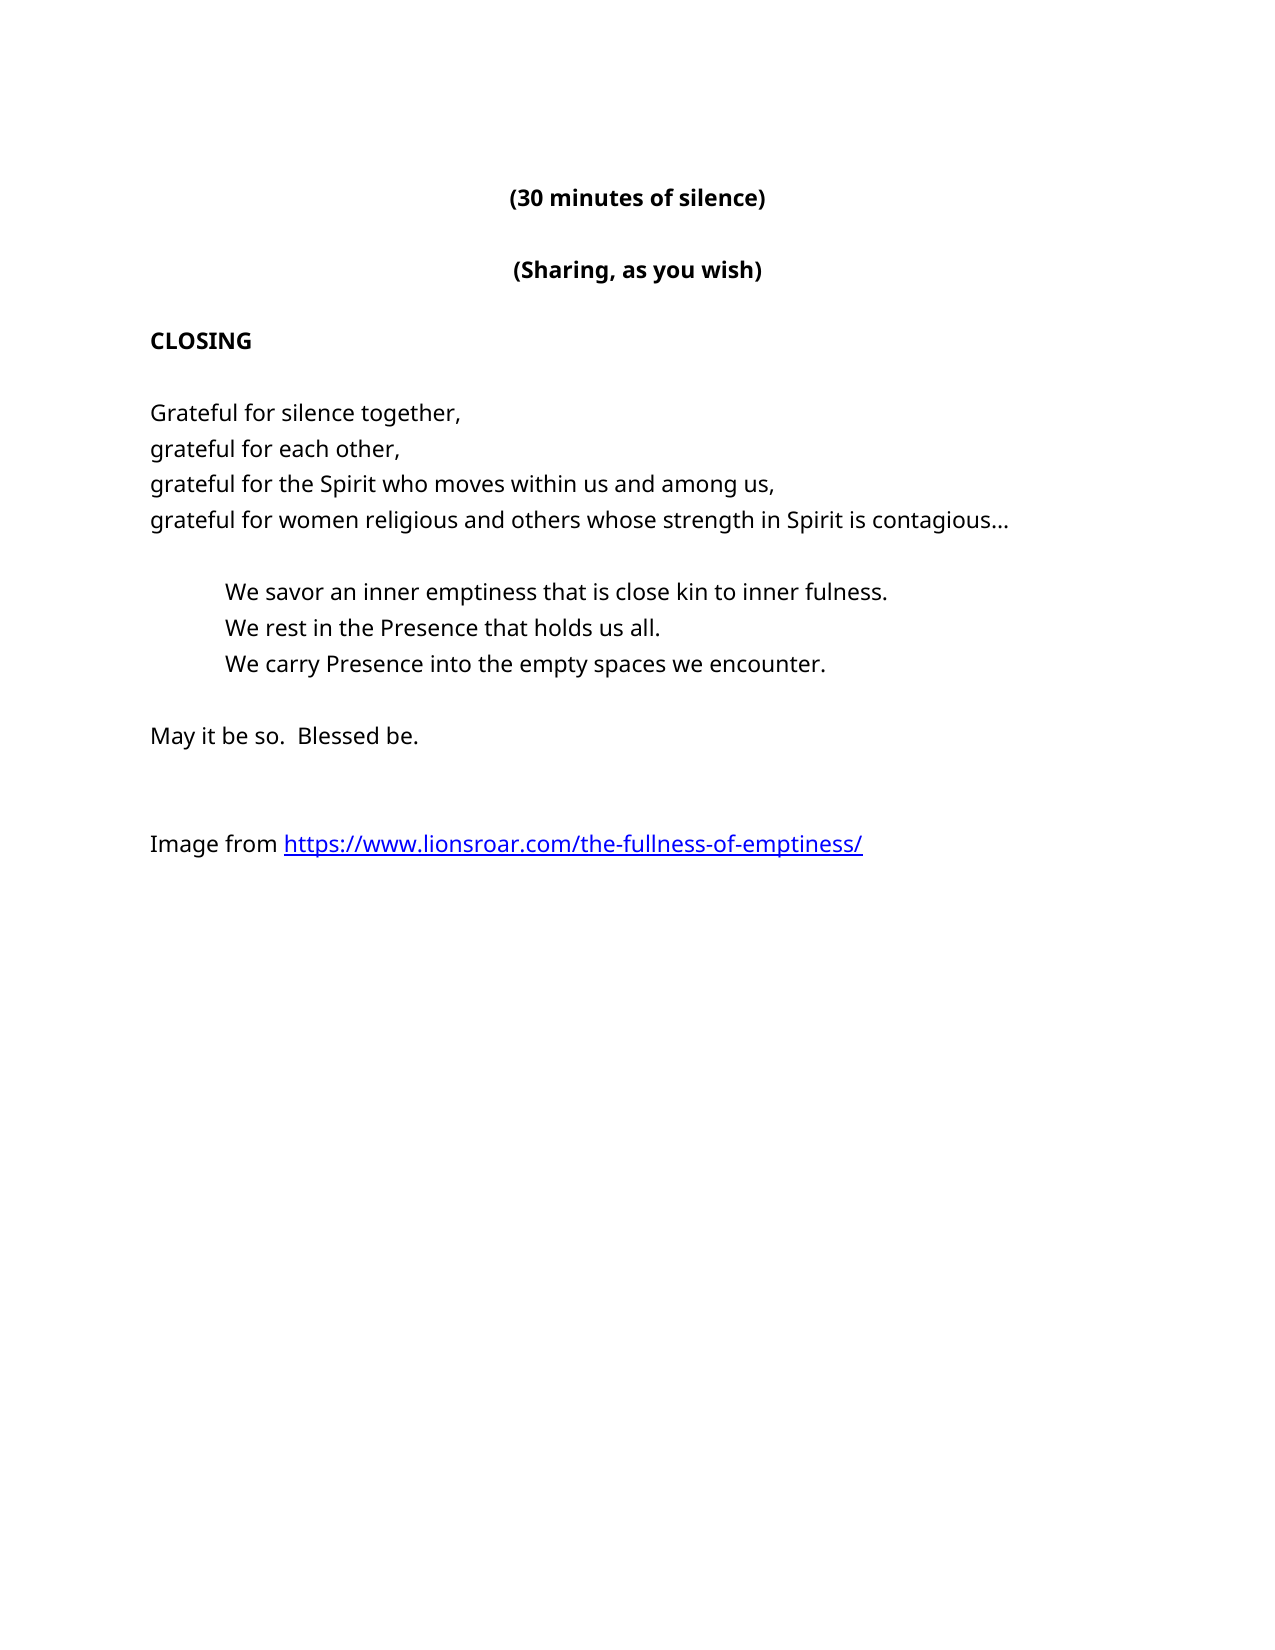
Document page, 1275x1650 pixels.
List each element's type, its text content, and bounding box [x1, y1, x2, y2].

text (Sharing, as you wish) [150, 254, 1125, 285]
text grateful for women religious and others whose strength in Spirit is contagious… [150, 504, 1125, 536]
text We carry Presence into the empty spaces we encounter. [225, 648, 1125, 679]
text We savor an inner emptiness that is close kin to inner fulness. [225, 576, 1125, 607]
text Image from https://www.lionsroar.com/the-fullness-of-emptiness/ [150, 828, 1125, 859]
text May it be so. Blessed be. [150, 720, 1125, 751]
text grateful for the Spirit who moves within us and among us, [150, 468, 1125, 500]
text grateful for each other, [150, 432, 1125, 464]
text (30 minutes of silence) [150, 182, 1125, 213]
text CLOSING [150, 325, 1125, 356]
text We rest in the Presence that holds us all. [225, 612, 1125, 643]
text Grateful for silence together, [150, 397, 1125, 428]
